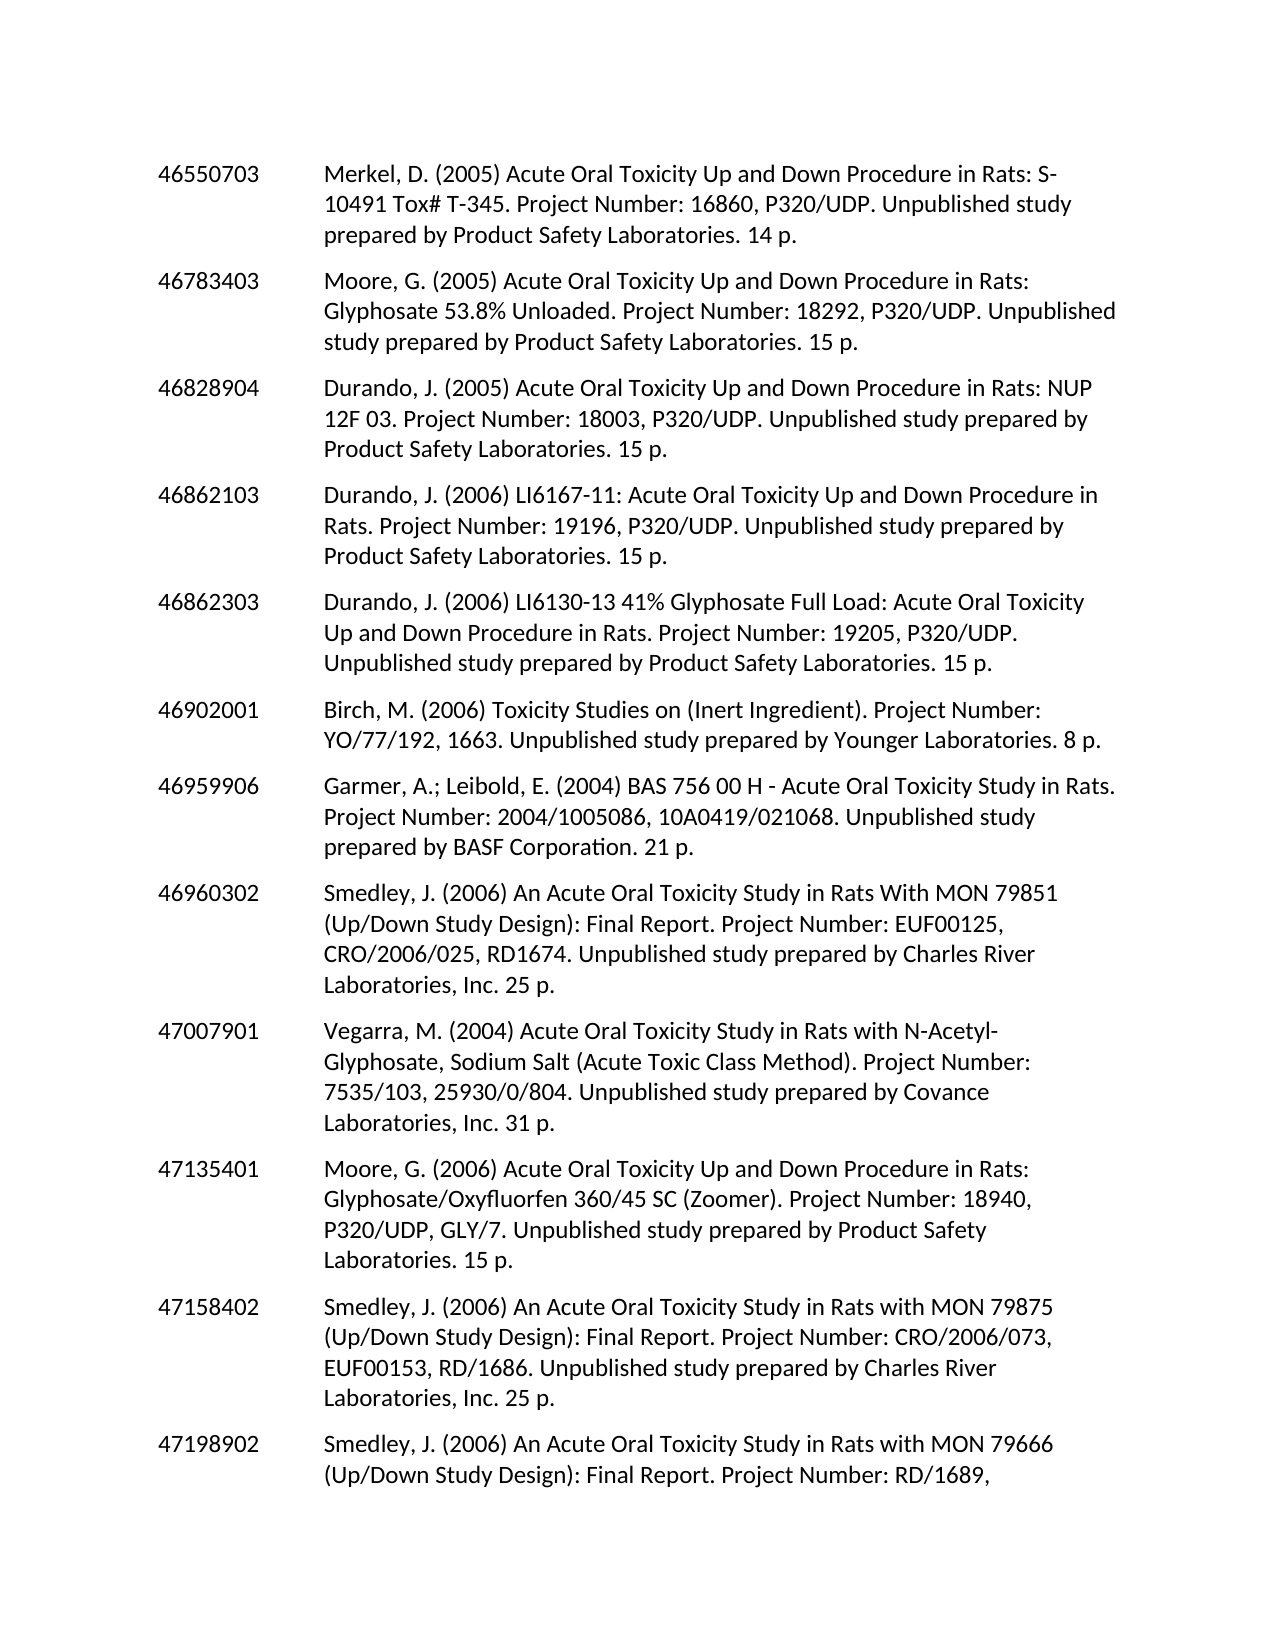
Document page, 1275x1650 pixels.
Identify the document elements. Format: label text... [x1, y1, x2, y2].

table_cell Durando, J. (2005) Acute Oral Toxicity Up and Down Procedure in Rats: NUP 12F 03. Project Number: 18003, P320/UDP. Unpublished study prepared by Product Safety Laboratories. 15 p. [316, 364, 1125, 472]
table_cell 46862103 [150, 472, 316, 579]
table_cell Merkel, D. (2005) Acute Oral Toxicity Up and Down Procedure in Rats: S-10491 Tox# T-345. Project Number: 16860, P320/UDP. Unpublished study prepared by Product Safety Laboratories. 14 p. [316, 150, 1125, 257]
table_cell 46960302 [150, 870, 316, 1007]
table_cell 46959906 [150, 763, 316, 870]
table_cell Durando, J. (2006) LI6167-11: Acute Oral Toxicity Up and Down Procedure in Rats. Project Number: 19196, P320/UDP. Unpublished study prepared by Product Safety Laboratories. 15 p. [316, 472, 1125, 579]
table_cell 46828904 [150, 364, 316, 472]
table_cell Durando, J. (2006) LI6130-13 41% Glyphosate Full Load: Acute Oral Toxicity Up and Down Procedure in Rats. Project Number: 19205, P320/UDP. Unpublished study prepared by Product Safety Laboratories. 15 p. [316, 579, 1125, 686]
table_cell Birch, M. (2006) Toxicity Studies on (Inert Ingredient). Project Number: YO/77/192, 1663. Unpublished study prepared by Younger Laboratories. 8 p. [316, 686, 1125, 763]
table_cell Smedley, J. (2006) An Acute Oral Toxicity Study in Rats With MON 79851 (Up/Down Study Design): Final Report. Project Number: EUF00125, CRO/2006/025, RD1674. Unpublished study prepared by Charles River Laboratories, Inc. 25 p. [316, 870, 1125, 1007]
table_cell Moore, G. (2006) Acute Oral Toxicity Up and Down Procedure in Rats: Glyphosate/Oxyfluorfen 360/45 SC (Zoomer). Project Number: 18940, P320/UDP, GLY/7. Unpublished study prepared by Product Safety Laboratories. 15 p. [316, 1145, 1125, 1283]
table_cell 47198902 [150, 1421, 316, 1497]
table_cell Smedley, J. (2006) An Acute Oral Toxicity Study in Rats with MON 79875 (Up/Down Study Design): Final Report. Project Number: CRO/2006/073, EUF00153, RD/1686. Unpublished study prepared by Charles River Laboratories, Inc. 25 p. [316, 1283, 1125, 1421]
table_cell 46550703 [150, 150, 316, 257]
table_cell Vegarra, M. (2004) Acute Oral Toxicity Study in Rats with N-Acetyl-Glyphosate, Sodium Salt (Acute Toxic Class Method). Project Number: 7535/103, 25930/0/804. Unpublished study prepared by Covance Laboratories, Inc. 31 p. [316, 1008, 1125, 1145]
table_cell 47007901 [150, 1008, 316, 1145]
table_cell Garmer, A.; Leibold, E. (2004) BAS 756 00 H - Acute Oral Toxicity Study in Rats. Project Number: 2004/1005086, 10A0419/021068. Unpublished study prepared by BASF Corporation. 21 p. [316, 763, 1125, 870]
table_cell 47158402 [150, 1283, 316, 1421]
table_cell Moore, G. (2005) Acute Oral Toxicity Up and Down Procedure in Rats: Glyphosate 53.8% Unloaded. Project Number: 18292, P320/UDP. Unpublished study prepared by Product Safety Laboratories. 15 p. [316, 257, 1125, 364]
table_cell 46783403 [150, 257, 316, 364]
table_cell 46902001 [150, 686, 316, 763]
table_cell 47135401 [150, 1145, 316, 1283]
table_cell 46862303 [150, 579, 316, 686]
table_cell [316, 1421, 1125, 1497]
